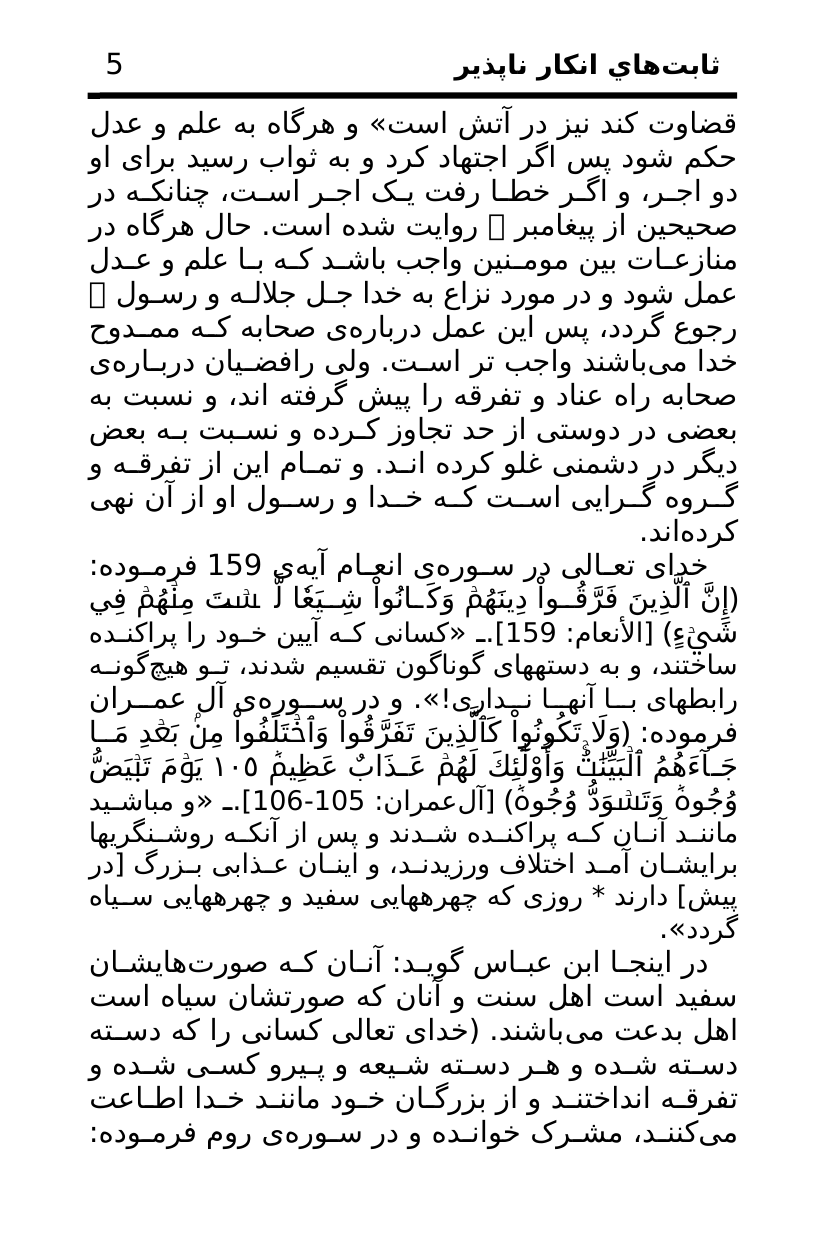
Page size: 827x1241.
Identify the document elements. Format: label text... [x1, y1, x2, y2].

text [89, 946, 738, 1149]
text خدای تعالی در سوره‌ی انعام آیه‌ی 159 فرموده: ﴿إِنَّ ٱلَّذِينَ فَرَّقُواْ دِينَهُمۡ وَكَانُواْ شِيَعٗا لَّسۡتَ مِنۡهُمۡ فِي شَيۡءٍ﴾ [الأنعام: 159]. «كسانى كه آیین خود را پراكنده ساختند، و به دسته‏هاى گوناگون تقسیم شدند، تو هیچ‌گونه رابطه‏اى با آنها ندارى!». و در سوره‌ی آل عمران فرموده: ﴿وَلَا تَكُونُواْ كَٱلَّذِينَ تَفَرَّقُواْ وَٱخۡتَلَفُواْ مِنۢ بَعۡدِ مَا جَآءَهُمُ ٱلۡبَيِّنَٰتُۚ وَأُوْلَٰٓئِكَ لَهُمۡ عَذَابٌ عَظِيمٞ ١٠٥ يَوۡمَ تَبۡيَضُّ وُجُوهٞ وَتَسۡوَدُّ وُجُوهٞ﴾ [آل‌عمران: 105-106]. «و مباشید مانند آنان كه پراكنده شدند و پس از آنكه روشنگریها برایشان آمد اختلاف ورزیدند، و اینان عذابى بزرگ [در پیش‏] دارند * روزى كه چهره‏هایى سفید و چهره‏هایى سیاه گردد». [89, 548, 738, 946]
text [89, 106, 738, 548]
